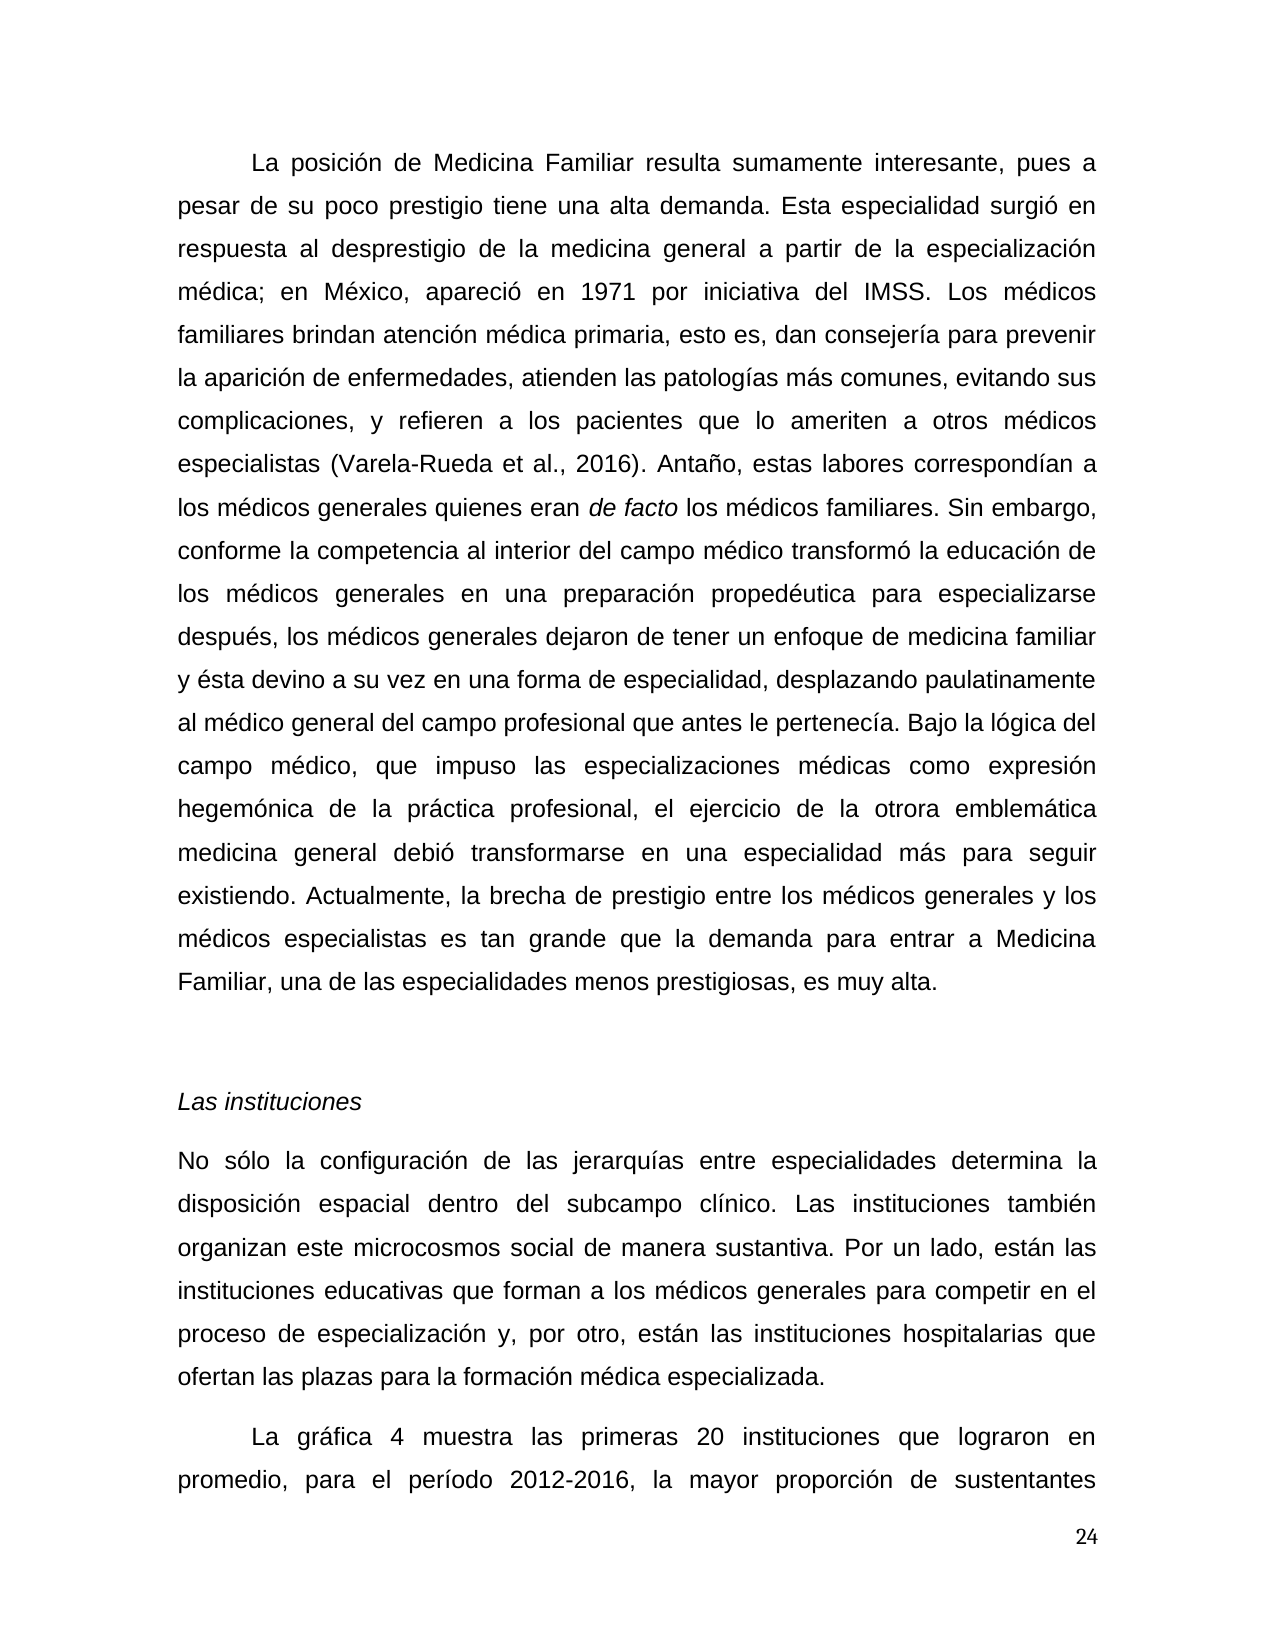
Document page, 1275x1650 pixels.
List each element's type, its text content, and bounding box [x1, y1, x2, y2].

text Las instituciones [177, 1087, 1098, 1115]
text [177, 1422, 1098, 1494]
text No sólo la configuración de las jerarquías entre especialidades determina la disposición espacial dentro del subcampo clínico. Las instituciones también organizan este microcosmos social de manera sustantiva. Por un lado, están las instituciones educativas que forman a los médicos generales para competir en el proceso de especialización y, por otro, están las instituciones hospitalarias que ofertan las plazas para la formación médica especializada. [177, 1146, 1098, 1391]
text La posición de Medicina Familiar resulta sumamente interesante, pues a pesar de su poco prestigio tiene una alta demanda. Esta especialidad surgió en respuesta al desprestigio de la medicina general a partir de la especialización médica; en México, apareció en 1971 por iniciativa del IMSS. Los médicos familiares brindan atención médica primaria, esto es, dan consejería para prevenir la aparición de enfermedades, atienden las patologías más comunes, evitando sus complicaciones, y refieren a los pacientes que lo ameriten a otros médicos especialistas (Varela-Rueda et al., 2016). Antaño, estas labores correspondían a los médicos generales quienes eran de facto los médicos familiares. Sin embargo, conforme la competencia al interior del campo médico transformó la educación de los médicos generales en una preparación propedéutica para especializarse después, los médicos generales dejaron de tener un enfoque de medicina familiar y ésta devino a su vez en una forma de especialidad, desplazando paulatinamente al médico general del campo profesional que antes le pertenecía. Bajo la lógica del campo médico, que impuso las especializaciones médicas como expresión hegemónica de la práctica profesional, el ejercicio de la otrora emblemática medicina general debió transformarse en una especialidad más para seguir existiendo. Actualmente, la brecha de prestigio entre los médicos generales y los médicos especialistas es tan grande que la demanda para entrar a Medicina Familiar, una de las especialidades menos prestigiosas, es muy alta. [177, 148, 1098, 996]
